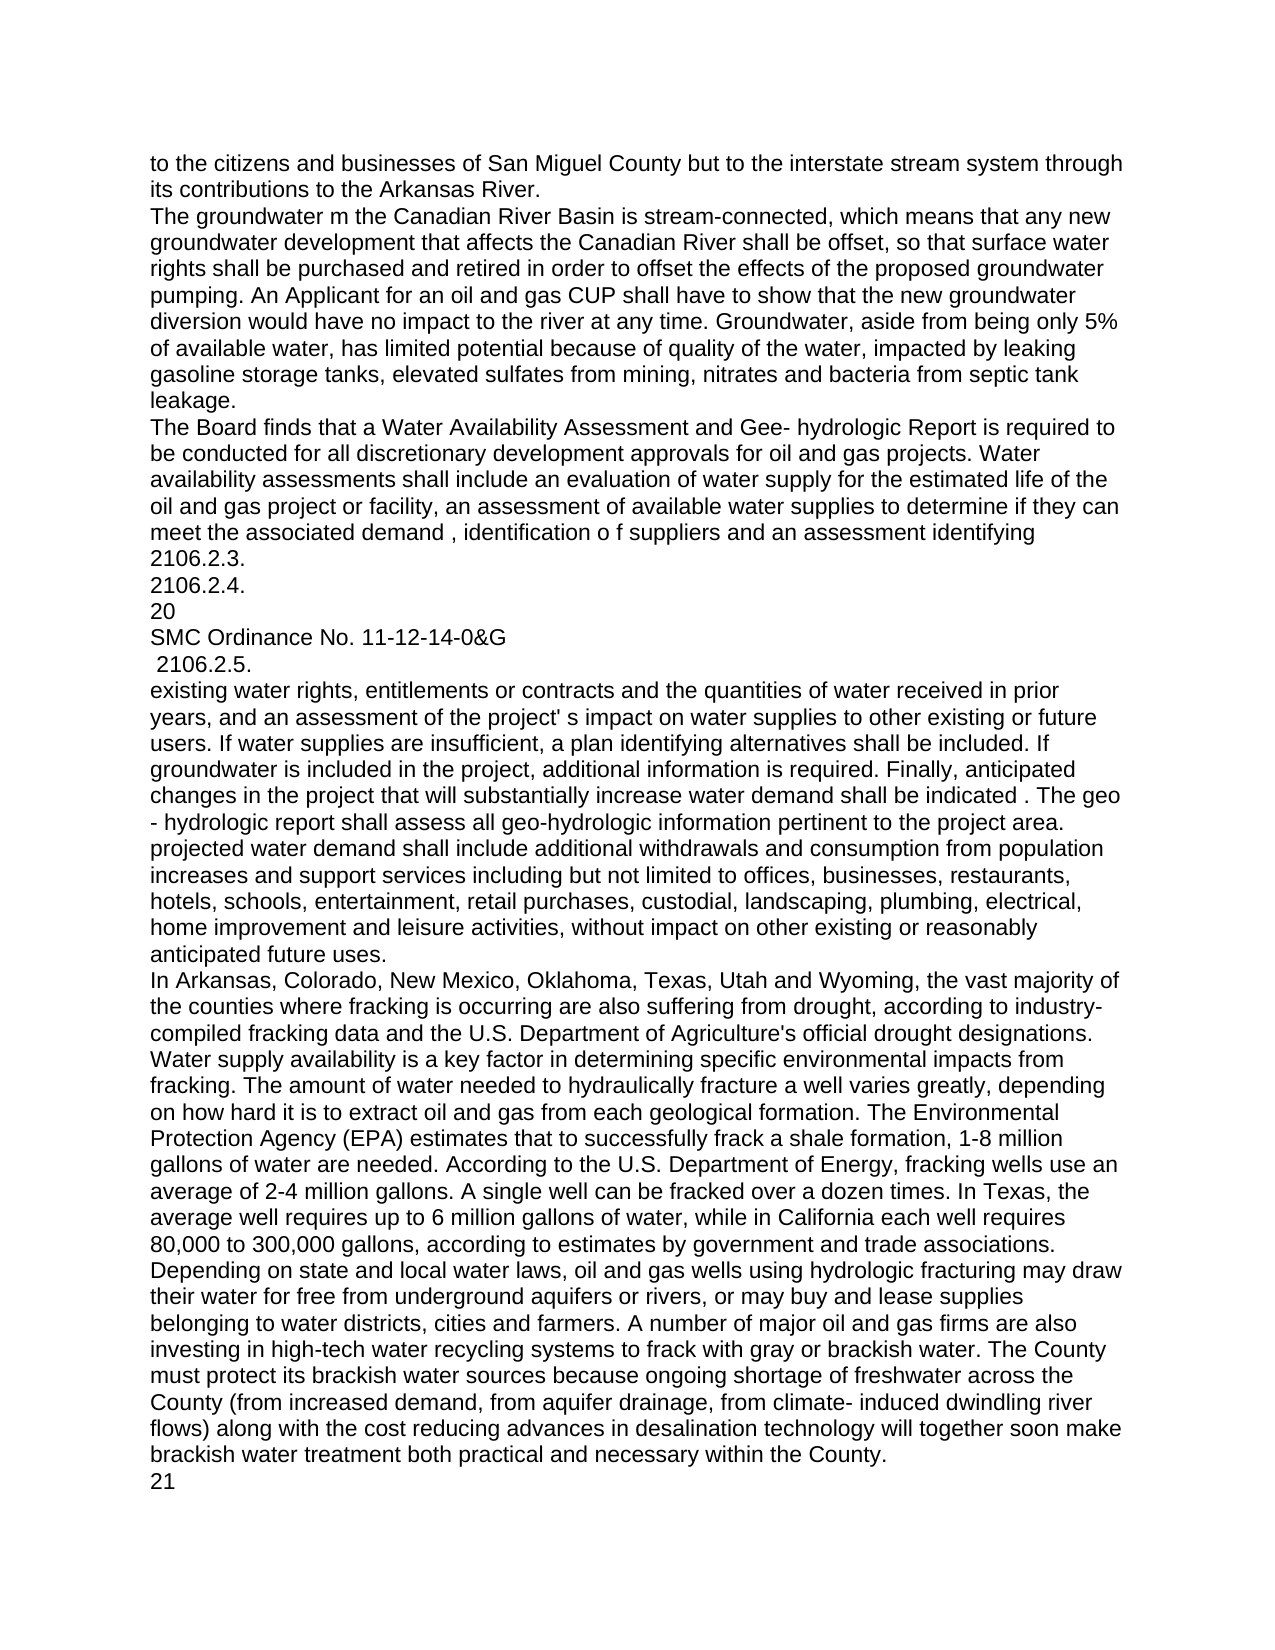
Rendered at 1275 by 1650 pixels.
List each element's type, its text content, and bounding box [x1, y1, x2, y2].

text The Board finds that a Water Availability Assessment and Gee- hydrologic Report is required to be conducted for all discretionary development approvals for oil and gas projects. Water availability assessments shall include an evaluation of water supply for the estimated life of the oil and gas project or facility, an assessment of available water supplies to determine if they can meet the associated demand , identification o f suppliers and an assessment identifying [150, 413, 1125, 545]
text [150, 150, 1125, 203]
text 21 [150, 1468, 1125, 1494]
text In Arkansas, Colorado, New Mexico, Oklahoma, Texas, Utah and Wyoming, the vast majority of the counties where fracking is occurring are also suffering from drought, according to industry-compiled fracking data and the U.S. Department of Agriculture's official drought designations. Water supply availability is a key factor in determining specific environmental impacts from fracking. The amount of water needed to hydraulically fracture a well varies greatly, depending on how hard it is to extract oil and gas from each geological formation. The Environmental Protection Agency (EPA) estimates that to successfully frack a shale formation, 1-8 million gallons of water are needed. According to the U.S. Department of Energy, fracking wells use an average of 2-4 million gallons. A single well can be fracked over a dozen times. In Texas, the average well requires up to 6 million gallons of water, while in California each well requires 80,000 to 300,000 gallons, according to estimates by government and trade associations. Depending on state and local water laws, oil and gas wells using hydrologic fracturing may draw their water for free from underground aquifers or rivers, or may buy and lease supplies belonging to water districts, cities and farmers. A number of major oil and gas firms are also investing in high-tech water recycling systems to frack with gray or brackish water. The County must protect its brackish water sources because ongoing shortage of freshwater across the County (from increased demand, from aquifer drainage, from climate- induced dwindling river flows) along with the cost reducing advances in desalination technology will together soon make brackish water treatment both practical and necessary within the County. [150, 967, 1125, 1468]
text 20 [150, 598, 1125, 624]
text 2106.2.5. [150, 651, 1125, 677]
text SMC Ordinance No. 11-12-14-0&G [150, 624, 1125, 651]
text 2106.2.3. [150, 545, 1125, 572]
text The groundwater m the Canadian River Basin is stream-connected, which means that any new groundwater development that affects the Canadian River shall be offset, so that surface water rights shall be purchased and retired in order to offset the effects of the proposed groundwater pumping. An Applicant for an oil and gas CUP shall have to show that the new groundwater diversion would have no impact to the river at any time. Groundwater, aside from being only 5% of available water, has limited potential because of quality of the water, impacted by leaking gasoline storage tanks, elevated sulfates from mining, nitrates and bacteria from septic tank leakage. [150, 203, 1125, 413]
text existing water rights, entitlements or contracts and the quantities of water received in prior years, and an assessment of the project' s impact on water supplies to other existing or future users. If water supplies are insufficient, a plan identifying alternatives shall be included. If groundwater is included in the project, additional information is required. Finally, anticipated changes in the project that will substantially increase water demand shall be indicated . The geo - hydrologic report shall assess all geo-hydrologic information pertinent to the project area. projected water demand shall include additional withdrawals and consumption from population increases and support services including but not limited to offices, businesses, restaurants, hotels, schools, entertainment, retail purchases, custodial, landscaping, plumbing, electrical, home improvement and leisure activities, without impact on other existing or reasonably anticipated future uses. [150, 677, 1125, 967]
text 2106.2.4. [150, 572, 1125, 598]
